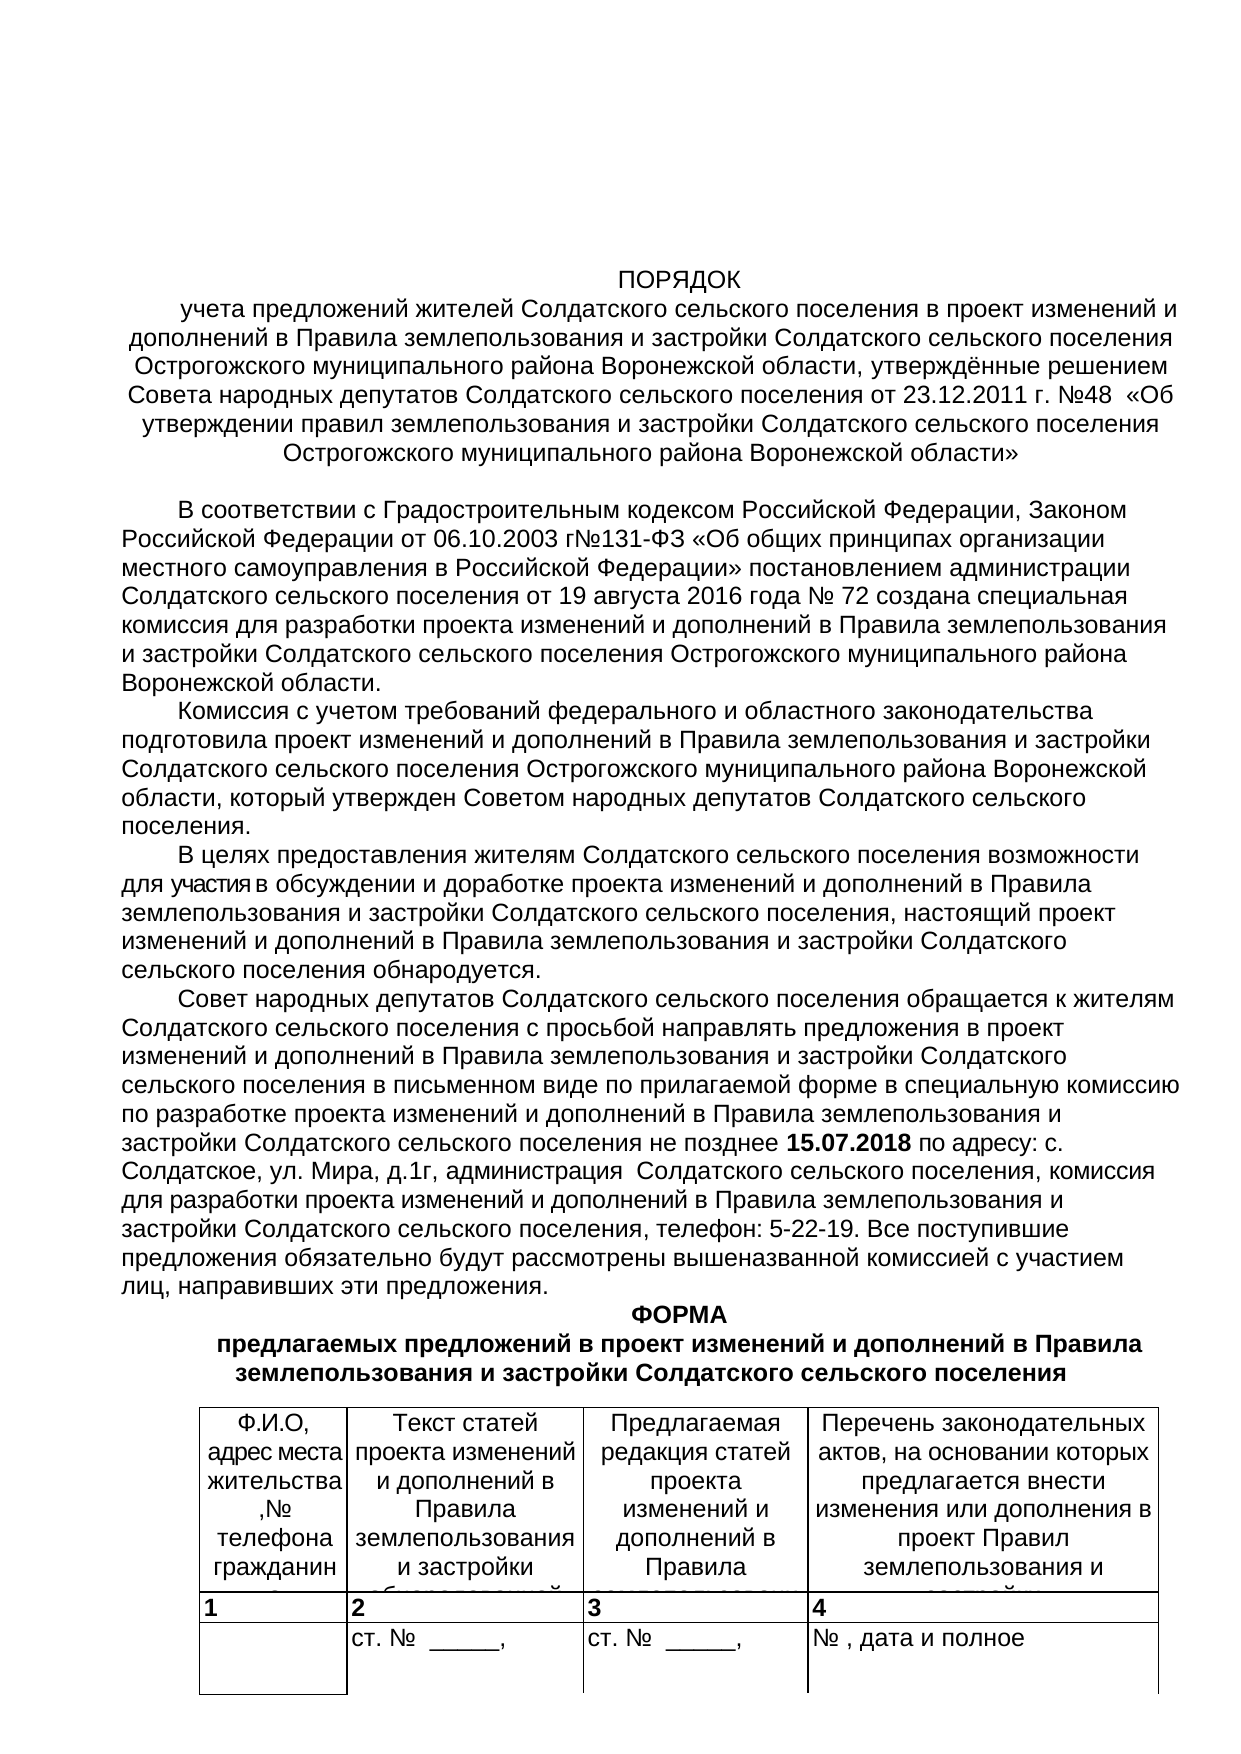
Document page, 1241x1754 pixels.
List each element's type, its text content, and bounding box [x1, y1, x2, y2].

table_header Ф.И.О, адрес места жительства,№ телефона гражданина направившего предложения [200, 1408, 346, 1591]
table_cell [200, 1623, 346, 1694]
text Комиссия с учетом требований федерального и областного законодательства подготовила проект изменений и дополнений в Правила землепользования и застройки Солдатского сельского поселения Острогожского муниципального района Воронежской области, который утвержден Советом народных депутатов Солдатского сельского поселения. [121, 696, 1181, 840]
text предлагаемых предложений в проект изменений и дополнений в Правила землепользования и застройки Солдатского сельского поселения [121, 1329, 1181, 1386]
table_cell 2 [348, 1593, 583, 1621]
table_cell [808, 1623, 1158, 1694]
text В целях предоставления жителям Солдатского сельского поселения возможности для участия в обсуждении и доработке проекта изменений и дополнений в Правила землепользования и застройки Солдатского сельского поселения, настоящий проект изменений и дополнений в Правила землепользования и застройки Солдатского сельского поселения обнародуется. [121, 840, 1181, 984]
text ПОРЯДОК [121, 265, 1181, 294]
table_header Текст статей проекта изменений и дополнений в Правила землепользования и застройки обнародованной редакции [348, 1408, 583, 1591]
table_cell 1 [200, 1593, 346, 1621]
table_header Предлагаемая редакция статей проекта изменений и дополнений в Правила землепользования и застройки [584, 1408, 807, 1591]
text В соответствии с Градостроительным кодексом Российской Федерации, Законом Российской Федерации от 06.10.2003 г№131-ФЗ «Об общих принципах организации местного самоуправления в Российской Федерации» постановлением администрации Солдатского сельского поселения от 19 августа 2016 года № 72 создана специальная комиссия для разработки проекта изменений и дополнений в Правила землепользования и застройки Солдатского сельского поселения Острогожского муниципального района Воронежской области. [121, 495, 1181, 696]
table_cell 4 [809, 1593, 1158, 1621]
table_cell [583, 1623, 808, 1694]
table_header Перечень законодательных актов, на основании которых предлагается внести изменения или дополнения в проект Правил землепользования и застройки [809, 1408, 1158, 1591]
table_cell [348, 1623, 583, 1694]
text учета предложений жителей Солдатского сельского поселения в проект изменений и дополнений в Правила землепользования и застройки Солдатского сельского поселения Острогожского муниципального района Воронежской области, утверждённые решением Совета народных депутатов Солдатского сельского поселения от 23.12.2011 г. №48 «Об утверждении правил землепользования и застройки Солдатского сельского поселения Острогожского муниципального района Воронежской области» [121, 294, 1181, 466]
table_cell 3 [584, 1593, 807, 1621]
text ФОРМА [121, 1300, 1181, 1329]
text Совет народных депутатов Солдатского сельского поселения обращается к жителям Солдатского сельского поселения с просьбой направлять предложения в проект изменений и дополнений в Правила землепользования и застройки Солдатского сельского поселения в письменном виде по прилагаемой форме в специальную комиссию по разработке проекта изменений и дополнений в Правила землепользования и застройки Солдатского сельского поселения не позднее 15.07.2018 по адресу: с. Солдатское, ул. Мира, д.1г, администрация Солдатского сельского поселения, комиссия для разработки проекта изменений и дополнений в Правила землепользования и застройки Солдатского сельского поселения, телефон: 5-22-19. Все поступившие предложения обязательно будут рассмотрены вышеназванной комиссией с участием лиц, направивших эти предложения. [121, 984, 1181, 1300]
